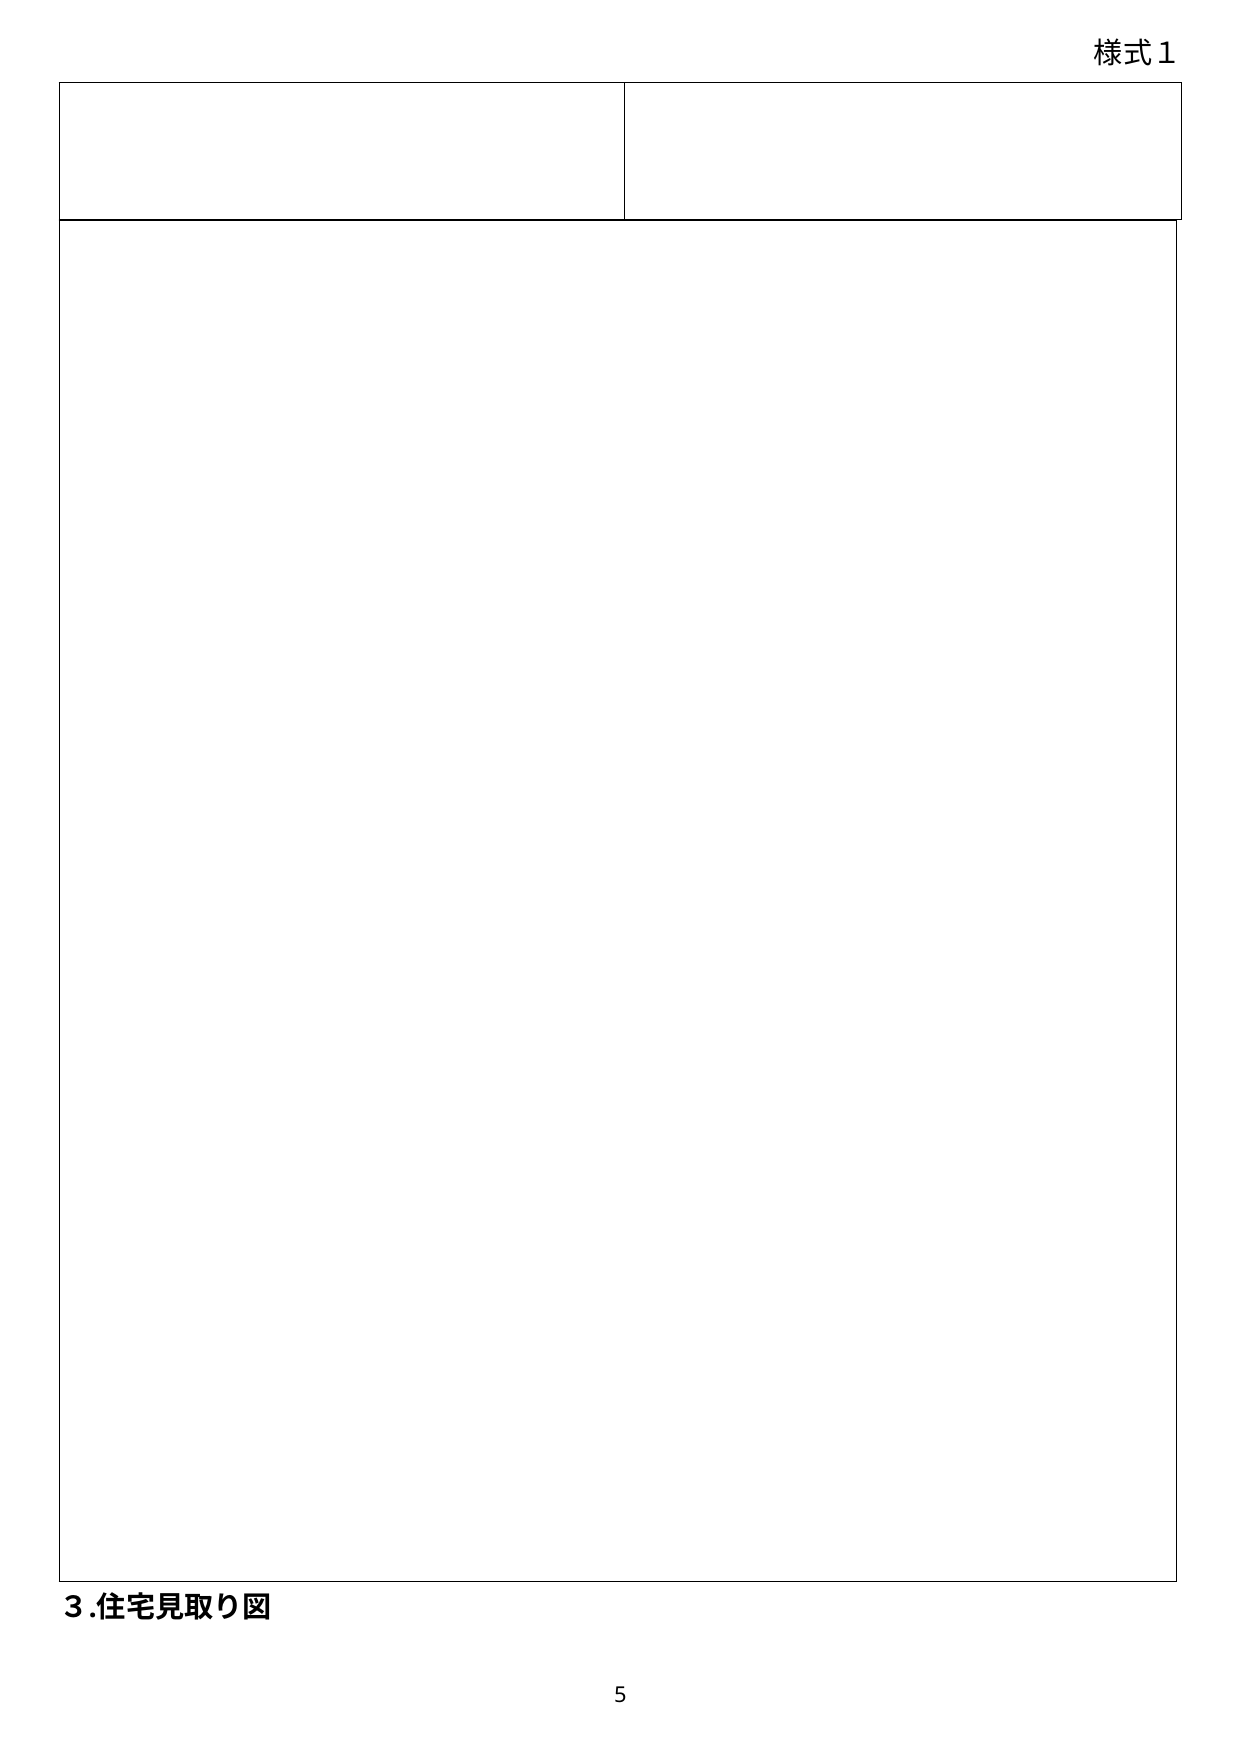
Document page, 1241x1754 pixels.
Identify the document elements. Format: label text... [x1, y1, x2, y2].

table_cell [60, 83, 624, 219]
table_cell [625, 83, 1181, 219]
table_header [60, 221, 1176, 1581]
text ３.住宅見取り図 [59, 1582, 1181, 1627]
